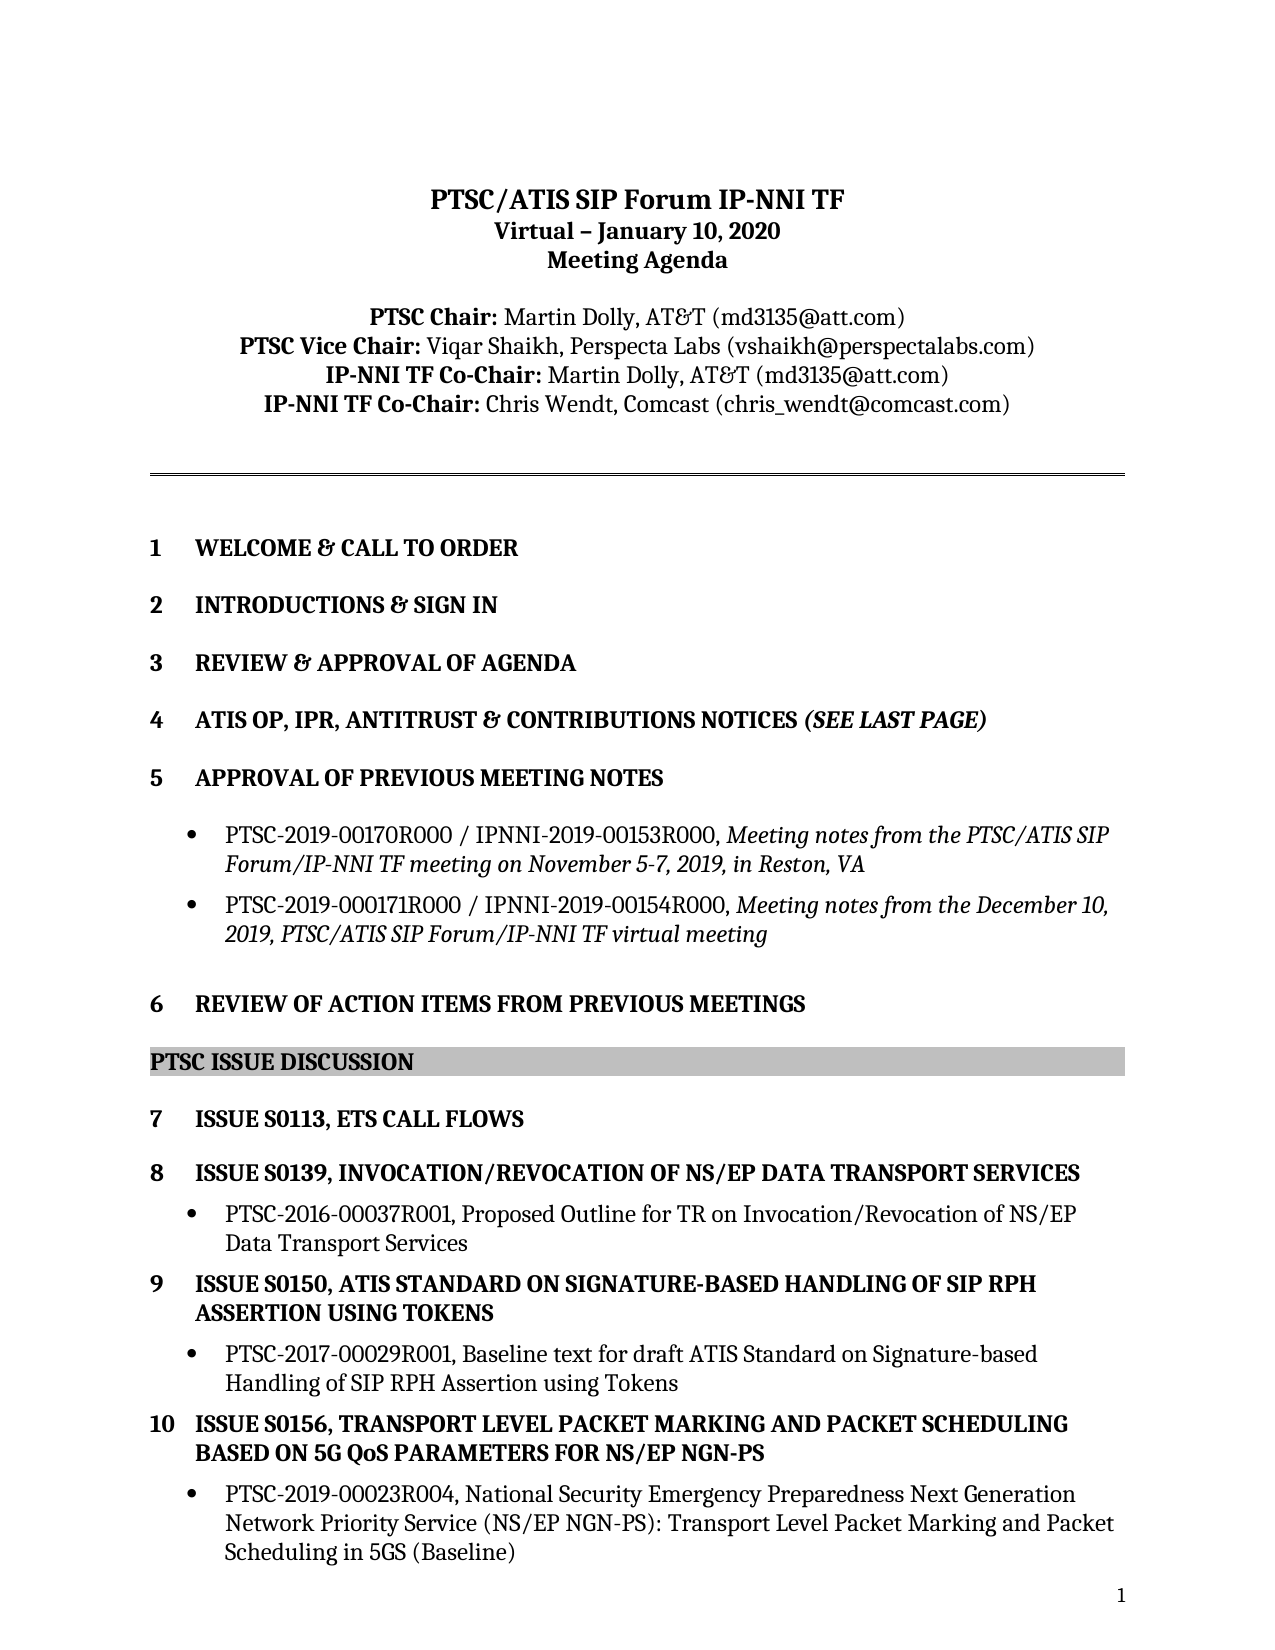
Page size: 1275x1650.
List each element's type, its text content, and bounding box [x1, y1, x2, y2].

subtitle APPROVAL OF PREVIOUS MEETING NOTES [150, 764, 1125, 792]
text Virtual – January 10, 2020 [150, 217, 1125, 246]
list PTSC-2019-00023R004, National Security Emergency Preparedness Next Generation Network Priority Service (NS/EP NGN-PS): Transport Level Packet Marking and Packet Scheduling in 5GS (Baseline) [187, 1480, 1125, 1566]
list PTSC-2019-00170R000 / IPNNI-2019-00153R000, Meeting notes from the PTSC/ATIS SIP Forum/IP-NNI TF meeting on November 5-7, 2019, in Reston, VA [187, 821, 1125, 879]
text Meeting Agenda [150, 246, 1125, 274]
subtitle WELCOME & CALL TO ORDER [150, 534, 1125, 562]
subtitle INTRODUCTIONS & SIGN IN [150, 591, 1125, 620]
subtitle REVIEW & APPROVAL OF AGENDA [150, 649, 1125, 677]
list PTSC-2019-000171R000 / IPNNI-2019-00154R000, Meeting notes from the December 10, 2019, PTSC/ATIS SIP Forum/IP-NNI TF virtual meeting [187, 891, 1125, 949]
subtitle ISSUE S0150, ATIS STANDARD ON SIGNATURE-BASED HANDLING OF SIP RPH ASSERTION USING TOKENS [150, 1270, 1125, 1327]
subtitle ISSUE S0139, INVOCATION/REVOCATION OF NS/EP DATA TRANSPORT SERVICES [150, 1159, 1125, 1187]
text IP-NNI TF Co-Chair: Chris Wendt, Comcast (chris_wendt@comcast.com) [150, 389, 1125, 418]
text PTSC Vice Chair: Viqar Shaikh, Perspecta Labs (vshaikh@perspectalabs.com) [150, 332, 1125, 361]
subtitle PTSC ISSUE DISCUSSION [150, 1047, 1125, 1076]
subtitle ISSUE S0156, TRANSPORT LEVEL PACKET MARKING AND PACKET SCHEDULING BASED ON 5G QoS PARAMETERS FOR NS/EP NGN-PS [150, 1410, 1125, 1467]
subtitle REVIEW OF ACTION ITEMS FROM PREVIOUS MEETINGS [150, 990, 1125, 1019]
subtitle ATIS OP, IPR, ANTITRUST & CONTRIBUTIONS NOTICES (SEE LAST PAGE) [150, 706, 1125, 735]
list PTSC-2017-00029R001, Baseline text for draft ATIS Standard on Signature-based Handling of SIP RPH Assertion using Tokens [187, 1340, 1125, 1397]
text PTSC/ATIS SIP Forum IP-NNI TF [150, 183, 1125, 217]
subtitle ISSUE S0113, ETS CALL FLOWS [150, 1105, 1125, 1134]
text PTSC Chair: Martin Dolly, AT&T (md3135@att.com) [150, 303, 1125, 332]
text IP-NNI TF Co-Chair: Martin Dolly, AT&T (md3135@att.com) [150, 361, 1125, 389]
list PTSC-2016-00037R001, Proposed Outline for TR on Invocation/Revocation of NS/EP Data Transport Services [187, 1200, 1125, 1257]
